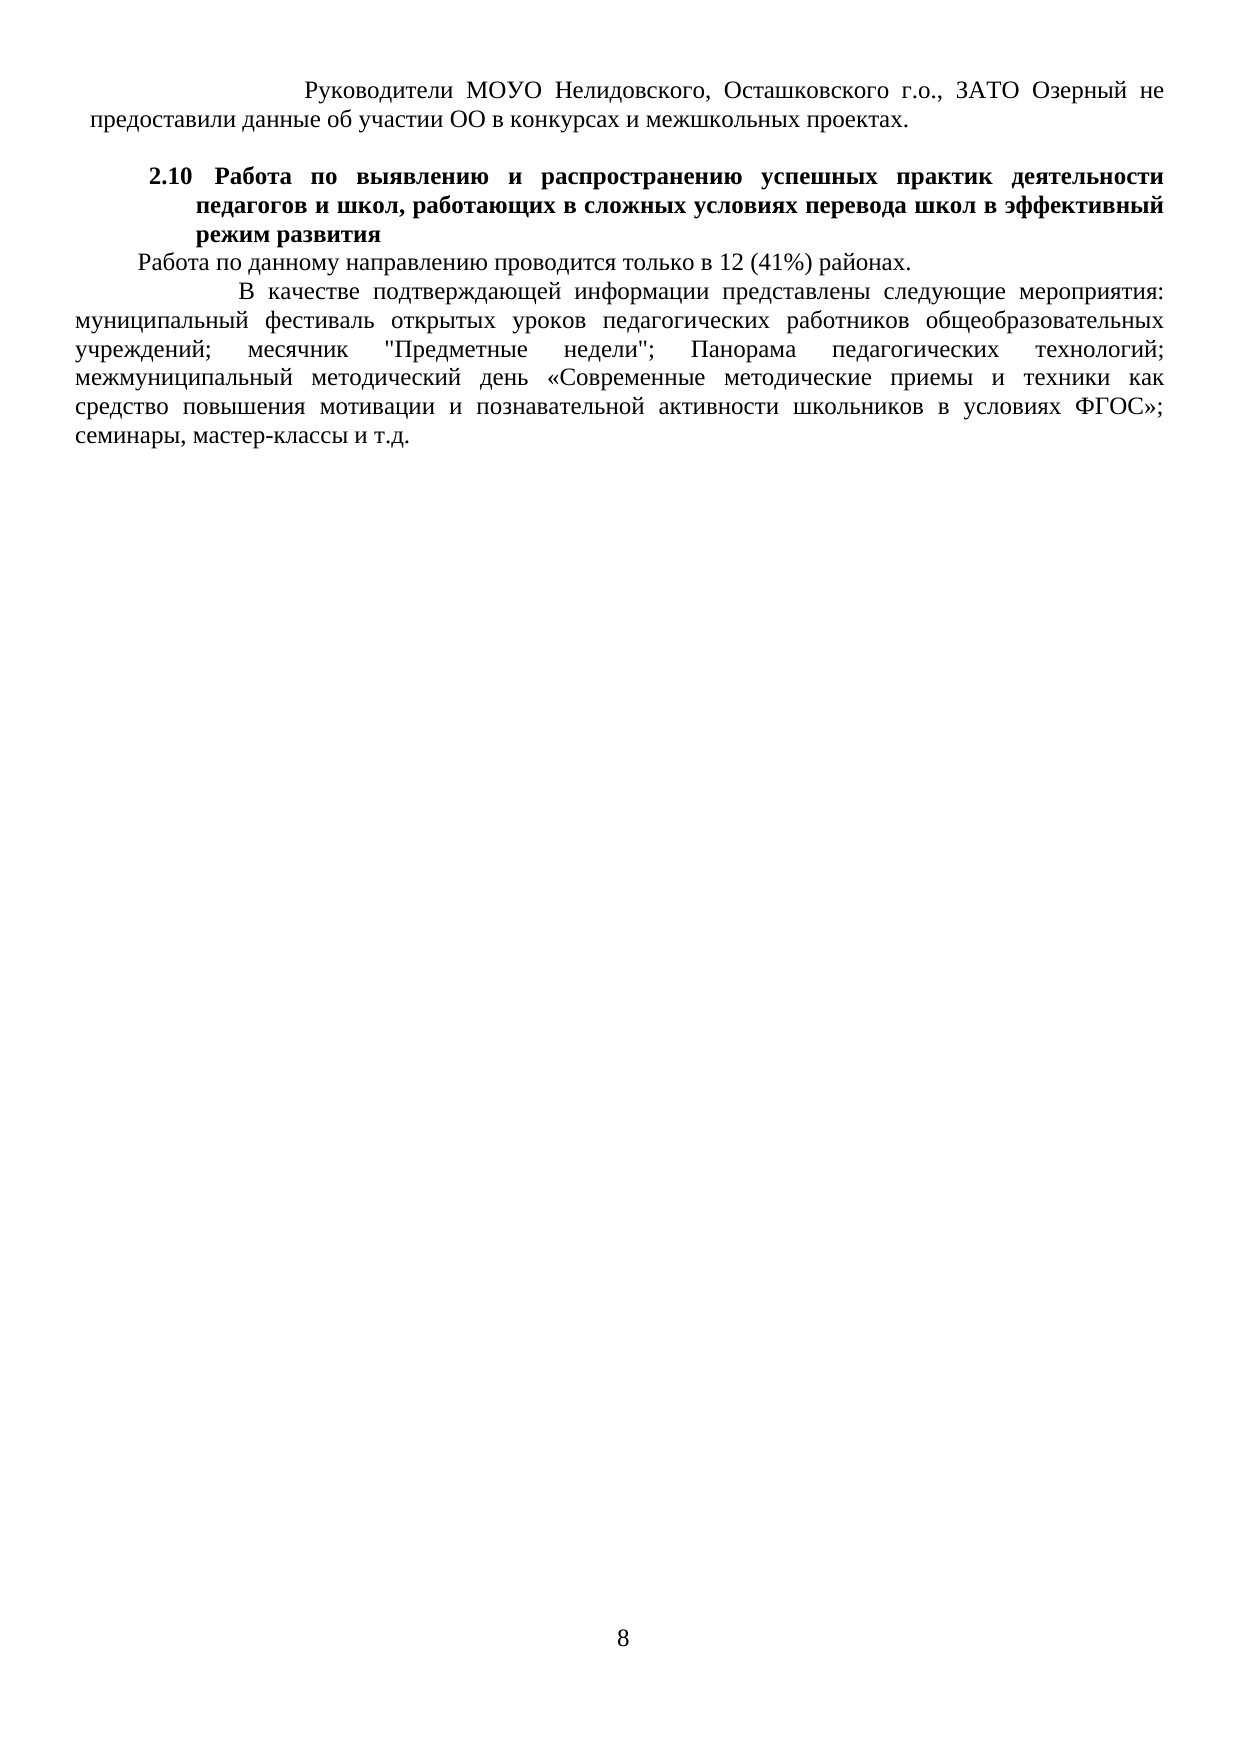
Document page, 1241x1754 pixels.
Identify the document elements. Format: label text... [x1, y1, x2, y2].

list Работа по выявлению и распространению успешных практик деятельности педагогов и школ, работающих в сложных условиях перевода школ в эффективный режим развития [149, 161, 1165, 247]
text В качестве подтверждающей информации представлены следующие мероприятия: муниципальный фестиваль открытых уроков педагогических работников общеобразовательных учреждений; месячник "Предметные недели"; Панорама педагогических технологий; межмуниципальный методический день «Современные методические приемы и техники как средство повышения мотивации и познавательной активности школьников в условиях ФГОС»; семинары, мастер-классы и т.д. [75, 276, 1165, 449]
text Руководители МОУО Нелидовского, Осташковского г.о., ЗАТО Озерный не предоставили данные об участии ОО в конкурсах и межшкольных проектах. [90, 75, 1165, 132]
list Работа по данному направлению проводится только в 12 (41%) районах. [137, 247, 1165, 276]
